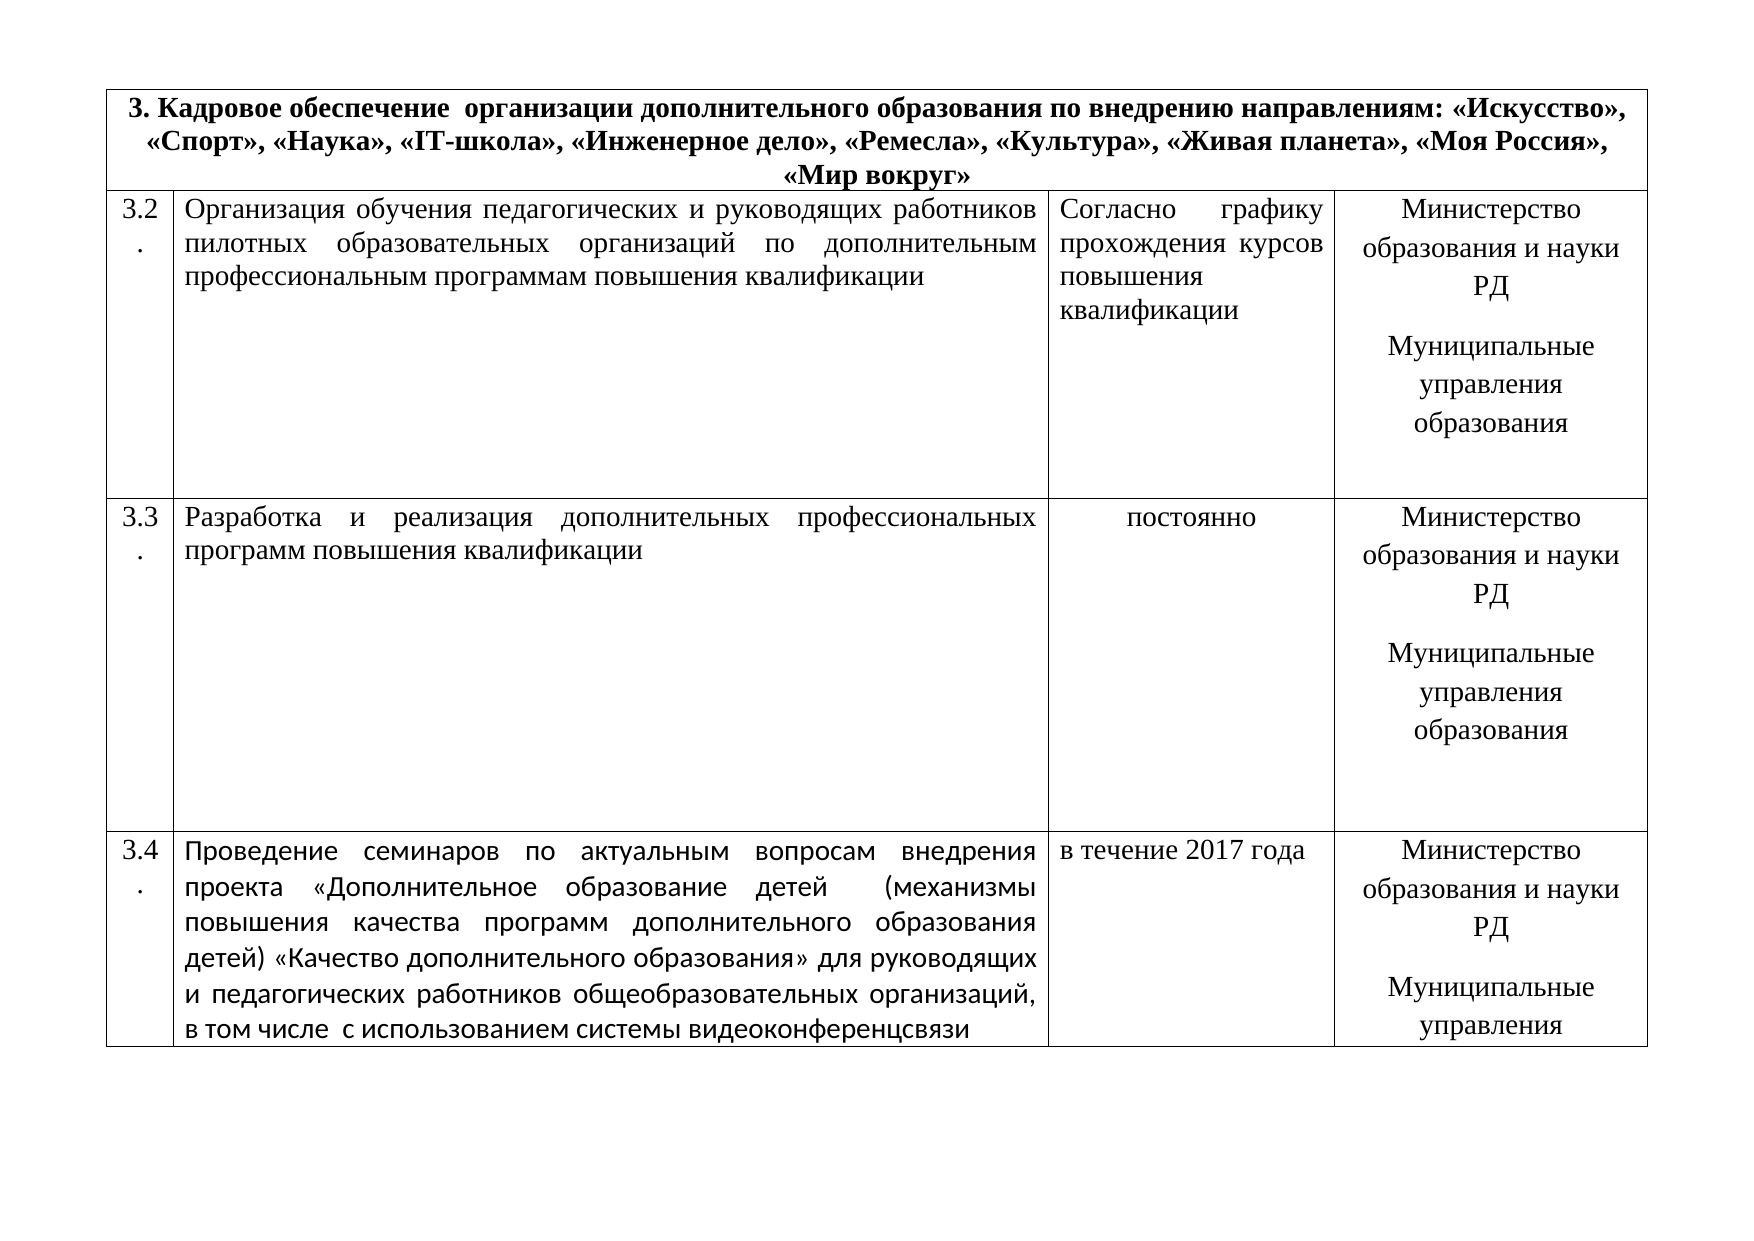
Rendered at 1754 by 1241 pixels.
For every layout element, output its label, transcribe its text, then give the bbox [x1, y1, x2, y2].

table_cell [174, 832, 1048, 1046]
table_cell Министерство образования и науки РД Муниципальные управления образования [1335, 191, 1647, 498]
table_cell постоянно [1049, 499, 1334, 831]
table_cell 3. Кадровое обеспечение организации дополнительного образования по внедрению направлениям: «Искусство», «Спорт», «Наука», «IT-школа», «Инженерное дело», «Ремесла», «Культура», «Живая планета», «Моя Россия», «Мир вокруг» [107, 90, 1647, 190]
table_cell в течение 2017 года [1049, 832, 1334, 1046]
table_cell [1335, 832, 1647, 1046]
table_cell Разработка и реализация дополнительных профессиональных программ повышения квалификации [174, 499, 1048, 831]
table_cell 3.2. [107, 191, 173, 498]
table_cell 3.4. [107, 832, 173, 1046]
table_cell Согласно графику прохождения курсов повышения квалификации [1049, 191, 1334, 498]
table_cell 3.3. [107, 499, 173, 831]
table_cell Министерство образования и науки РД Муниципальные управления образования [1335, 499, 1647, 831]
table_cell Организация обучения педагогических и руководящих работников пилотных образовательных организаций по дополнительным профессиональным программам повышения квалификации [174, 191, 1048, 498]
